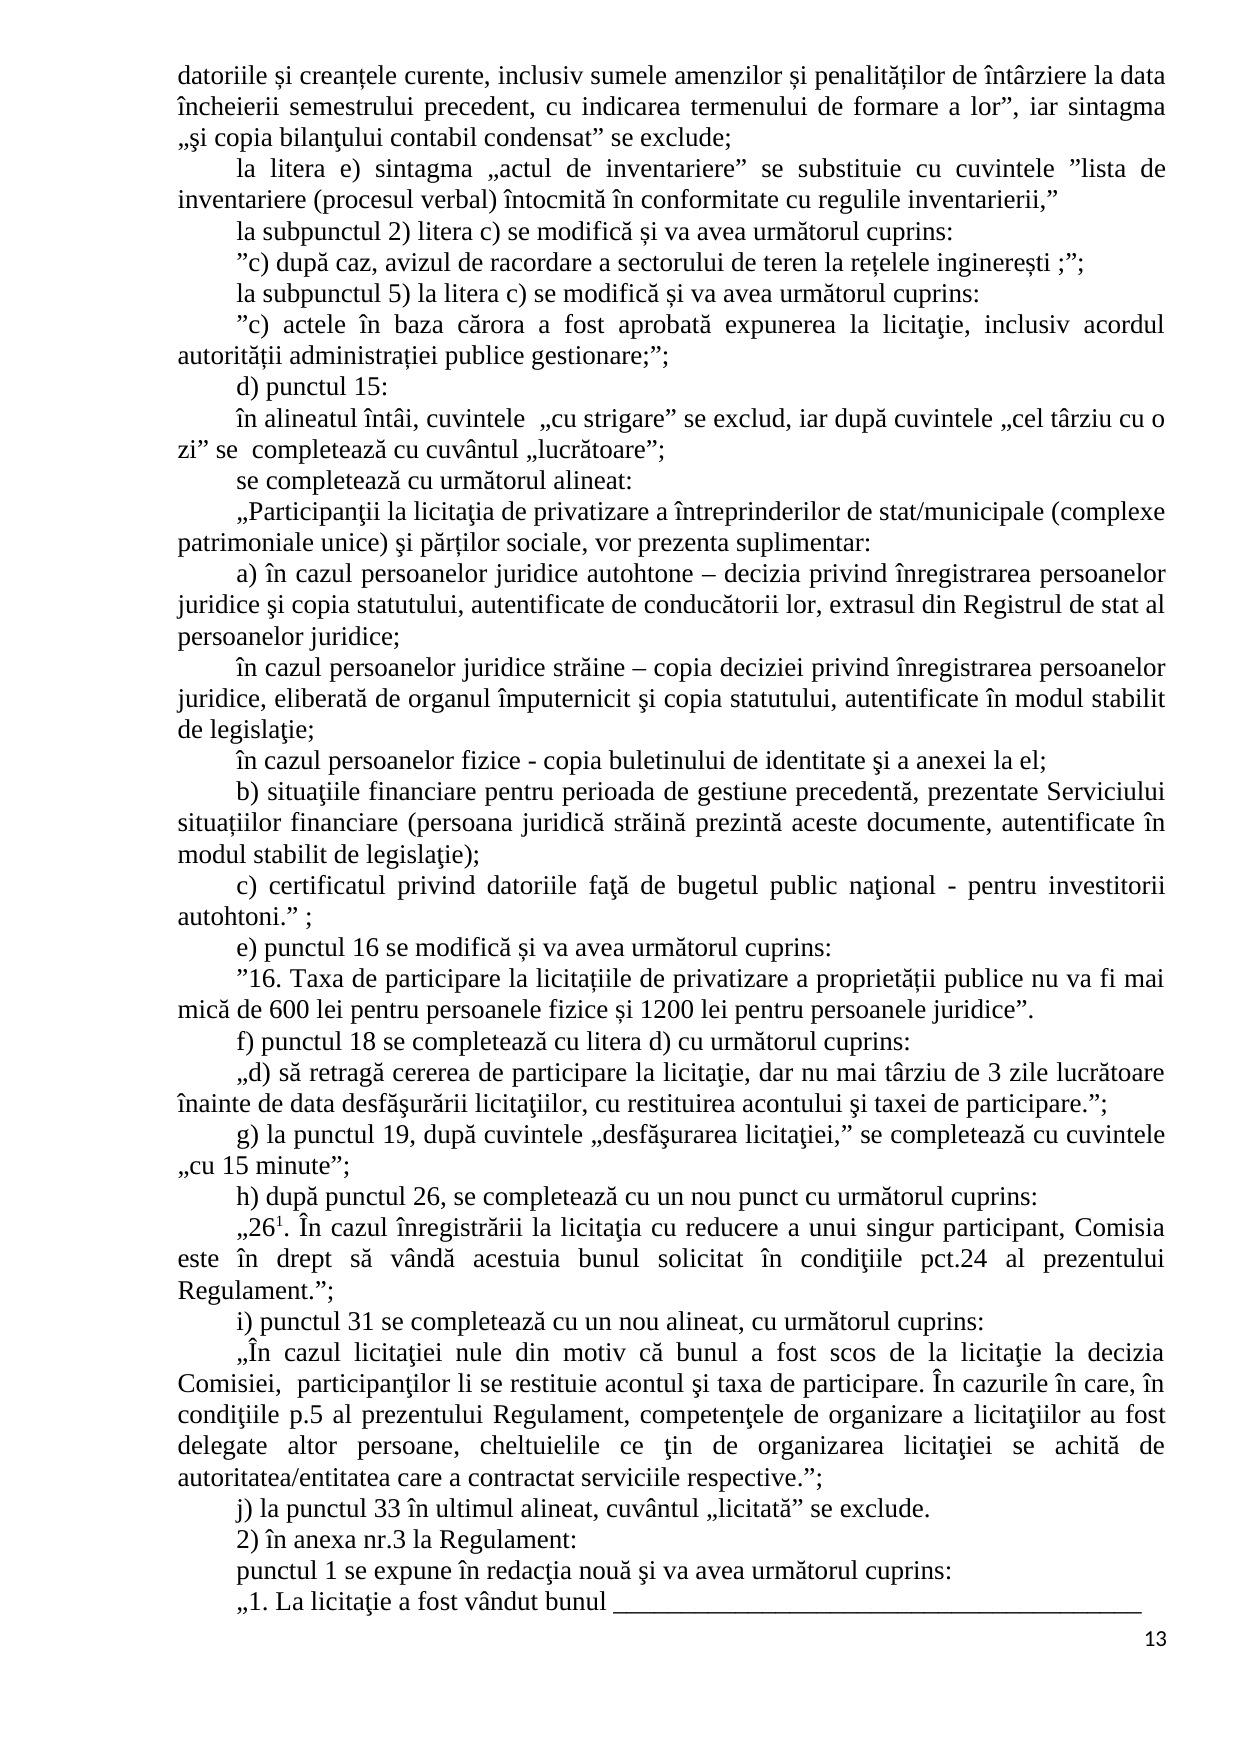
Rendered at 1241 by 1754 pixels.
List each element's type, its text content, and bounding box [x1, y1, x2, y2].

text d) punctul 15: [177, 371, 1167, 402]
text la subpunctul 5) la litera c) se modifică și va avea următorul cuprins: [177, 277, 1167, 308]
text i) punctul 31 se completează cu un nou alineat, cu următorul cuprins: [177, 1305, 1167, 1336]
text se completează cu următorul alineat: [177, 464, 1167, 495]
text 2) în anexa nr.3 la Regulament: [177, 1523, 1167, 1554]
text b) situaţiile financiare pentru perioada de gestiune precedentă, prezentate Serviciului situațiilor financiare (persoana juridică străină prezintă aceste documente, autentificate în modul stabilit de legislaţie); [177, 775, 1167, 869]
text „Participanţii la licitaţia de privatizare a întreprinderilor de stat/municipale (complexe patrimoniale unice) şi părților sociale, vor prezenta suplimentar: [177, 495, 1167, 557]
text „1. La licitaţie a fost vândut bunul _______________________________________ [177, 1585, 1167, 1616]
text în cazul persoanelor juridice străine – copia deciziei privind înregistrarea persoanelor juridice, eliberată de organul împuternicit şi copia statutului, autentificate în modul stabilit de legislaţie; [177, 651, 1167, 744]
text f) punctul 18 se completează cu litera d) cu următorul cuprins: [177, 1024, 1167, 1056]
text g) la punctul 19, după cuvintele „desfăşurarea licitaţiei,” se completează cu cuvintele „cu 15 minute”; [177, 1118, 1167, 1180]
text „d) să retragă cererea de participare la licitaţie, dar nu mai târziu de 3 zile lucrătoare înainte de data desfăşurării licitaţiilor, cu restituirea acontului şi taxei de participare.”; [177, 1056, 1167, 1118]
text la litera e) sintagma „actul de inventariere” se substituie cu cuvintele ”lista de inventariere (procesul verbal) întocmită în conformitate cu regulile inventarierii,” [177, 152, 1167, 215]
text „261. În cazul înregistrării la licitaţia cu reducere a unui singur participant, Comisia este în drept să vândă acestuia bunul solicitat în condiţiile pct.24 al prezentului Regulament.”; [177, 1211, 1167, 1305]
text e) punctul 16 se modifică și va avea următorul cuprins: [177, 931, 1167, 962]
text j) la punctul 33 în ultimul alineat, cuvântul „licitată” se exclude. [177, 1492, 1167, 1523]
text ”16. Taxa de participare la licitațiile de privatizare a proprietății publice nu va fi mai mică de 600 lei pentru persoanele fizice și 1200 lei pentru persoanele juridice”. [177, 962, 1167, 1024]
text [177, 59, 1167, 152]
text la subpunctul 2) litera c) se modifică și va avea următorul cuprins: [177, 215, 1167, 246]
text a) în cazul persoanelor juridice autohtone – decizia privind înregistrarea persoanelor juridice şi copia statutului, autentificate de conducătorii lor, extrasul din Registrul de stat al persoanelor juridice; [177, 557, 1167, 651]
text în cazul persoanelor fizice - copia buletinului de identitate şi a anexei la el; [177, 744, 1167, 775]
text punctul 1 se expune în redacţia nouă şi va avea următorul cuprins: [177, 1554, 1167, 1585]
text h) după punctul 26, se completează cu un nou punct cu următorul cuprins: [177, 1180, 1167, 1211]
text „În cazul licitaţiei nule din motiv că bunul a fost scos de la licitaţie la decizia Comisiei, participanţilor li se restituie acontul şi taxa de participare. În cazurile în care, în condiţiile p.5 al prezentului Regulament, competenţele de organizare a licitaţiilor au fost delegate altor persoane, cheltuielile ce ţin de organizarea licitaţiei se achită de autoritatea/entitatea care a contractat serviciile respective.”; [177, 1336, 1167, 1492]
text în alineatul întâi, cuvintele „cu strigare” se exclud, iar după cuvintele „cel târziu cu o zi” se completează cu cuvântul „lucrătoare”; [177, 402, 1167, 464]
text ”c) actele în baza cărora a fost aprobată expunerea la licitaţie, inclusiv acordul autorității administrației publice gestionare;”; [177, 308, 1167, 371]
text c) certificatul privind datoriile faţă de bugetul public naţional - pentru investitorii autohtoni.” ; [177, 869, 1167, 931]
text ”c) după caz, avizul de racordare a sectorului de teren la rețelele inginerești ;”; [177, 246, 1167, 277]
